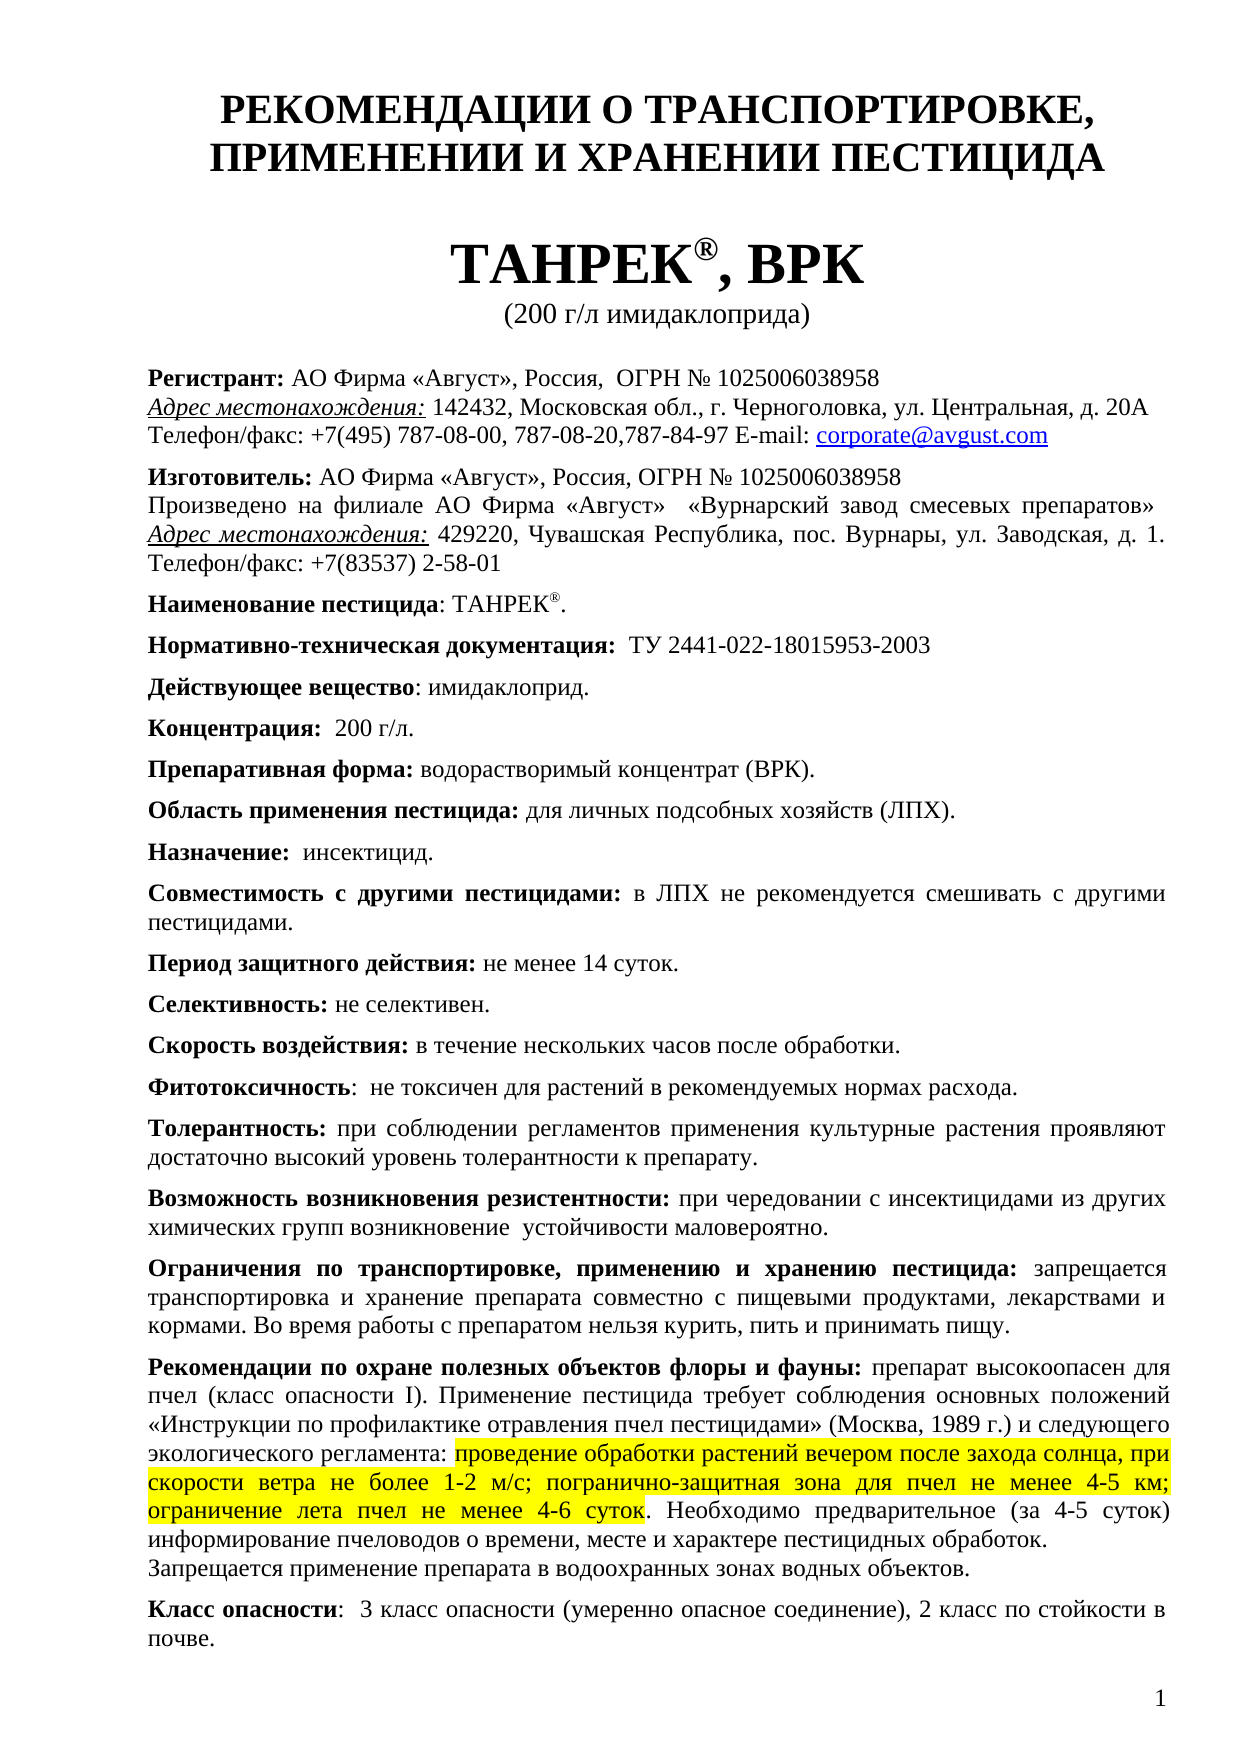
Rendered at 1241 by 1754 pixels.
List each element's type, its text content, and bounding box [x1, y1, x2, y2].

text Произведено на филиале АО Фирма «Август» «Вурнарский завод смесевых препаратов» Адрес местонахождения: 429220, Чувашская Республика, пос. Вурнары, ул. Заводская, д. 1. Телефон/факс: +7(83537) 2-58-01 [148, 490, 1167, 577]
text ПРИМЕНЕНИИ И ХРАНЕНИИ ПЕСТИЦИДА [148, 133, 1167, 181]
text Период защитного действия: не менее 14 суток. [148, 948, 1167, 977]
text РЕКОМЕНДАЦИИ О ТРАНСПОРТИРОВКЕ, [148, 85, 1167, 133]
text Нормативно-техническая документация: ТУ 2441-022-18015953-2003 [148, 630, 1167, 659]
text Препаративная форма: водорастворимый концентрат (ВРК). [148, 754, 1167, 783]
text (200 г/л имидаклоприда) [148, 296, 1167, 329]
text Селективность: не селективен. [148, 989, 1167, 1018]
text Толерантность: при соблюдении регламентов применения культурные растения проявляют достаточно высокий уровень толерантности к препарату. [148, 1113, 1167, 1170]
text Класс опасности: 3 класс опасности (умеренно опасное соединение), 2 класс по стойкости в почве. [148, 1594, 1167, 1652]
text Ограничения по транспортировке, применению и хранению пестицида: запрещается транспортировка и хранение препарата совместно с пищевыми продуктами, лекарствами и кормами. Во время работы с препаратом нельзя курить, пить и принимать пищу. [148, 1253, 1167, 1339]
text Cовместимость с другими пестицидами: в ЛПХ не рекомендуется смешивать с другими пестицидами. [148, 878, 1167, 935]
text Назначение: инсектицид. [148, 837, 1167, 865]
text Рекомендации по охране полезных объектов флоры и фауны: препарат высокоопасен для пчел (класс опасности I). Применение пестицида требует соблюдения основных положений «Инструкции по профилактике отравления пчел пестицидами» (Москва, .) и следующего экологического регламента: проведение обработки растений вечером после захода солнца, при скорости ветра не более 1-2 м/с; погранично-защитная зона для пчел не менее 4-5 км; ограничение лета пчел не менее 4-6 суток. Необходимо предварительное (за 4-5 суток) информирование пчеловодов о времени, месте и характере пестицидных обработок. [148, 1352, 1171, 1467]
text Область применения пестицида: для личных подсобных хозяйств (ЛПХ). [148, 795, 1167, 824]
text Изготовитель: АО Фирма «Август», Россия, ОГРН № 1025006038958 [148, 462, 1167, 490]
text Запрещается применение препарата в водоохранных зонах водных объектов. [148, 1553, 1171, 1582]
text Действующее вещество: имидаклоприд. [148, 672, 1167, 700]
text Танрек®, ВРК [148, 229, 1167, 296]
text Скорость воздействия: в течение нескольких часов после обработки. [148, 1030, 1167, 1059]
text Рекомендации по охране полезных объектов флоры и фауны: препарат высокоопасен для пчел (класс опасности I). Применение пестицида требует соблюдения основных положений «Инструкции по профилактике отравления пчел пестицидами» (Москва, .) и следующего экологического регламента: проведение обработки растений вечером после захода солнца, при скорости ветра не более 1-2 м/с; погранично-защитная зона для пчел не менее 4-5 км; ограничение лета пчел не менее 4-6 суток. Необходимо предварительное (за 4-5 суток) информирование пчеловодов о времени, месте и характере пестицидных обработок. [148, 1495, 1171, 1553]
text Телефон/факс: +7(495) 787-08-00, 787-08-20,787-84-97 E-mail: corporate@avgust.com [148, 420, 1167, 449]
text Возможность возникновения резистентности: при чередовании с инсектицидами из других химических групп возникновение устойчивости маловероятно. [148, 1183, 1167, 1240]
text Регистрант: АО Фирма «Август», Россия, ОГРН № 1025006038958 [148, 363, 1167, 392]
text Адрес местонахождения: 142432, Московская обл., г. Черноголовка, ул. Центральная, д. 20А [148, 392, 1167, 420]
text Наименование пестицида: ТАНРЕК®. [148, 589, 1167, 618]
text Фитотоксичность: не токсичен для растений в рекомендуемых нормах расхода. [148, 1072, 1167, 1100]
text Концентрация: 200 г/л. [148, 713, 1167, 742]
